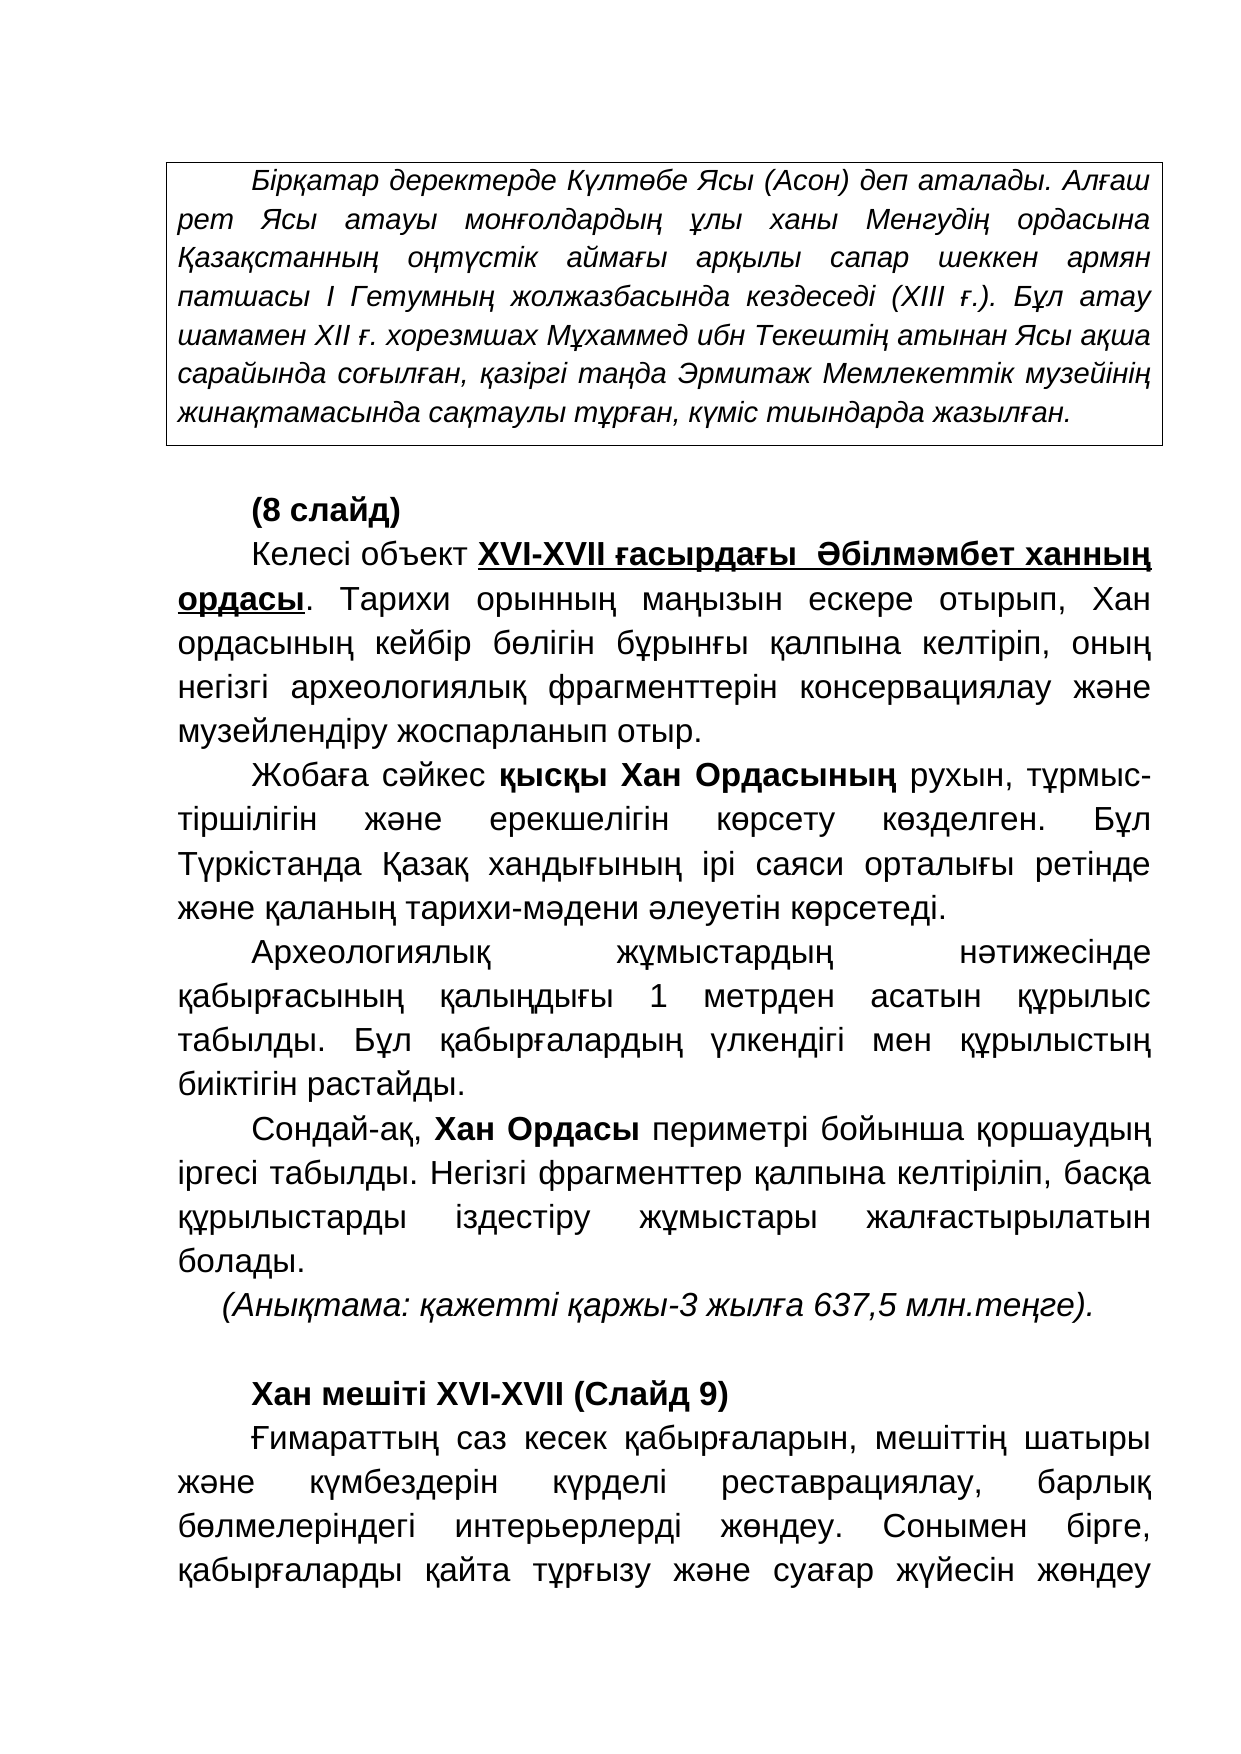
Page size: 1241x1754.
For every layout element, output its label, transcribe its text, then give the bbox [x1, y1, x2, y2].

text Археологиялық жұмыстардың нәтижесінде қабырғасының қалыңдығы 1 метрден асатын құрылыс табылды. Бұл қабырғалардың үлкендігі мен құрылыстың биіктігін растайды. [177, 932, 1152, 1103]
text Жобаға сәйкес қысқы Хан Ордасының рухын, тұрмыс-тіршілігін және ерекшелігін көрсету көзделген. Бұл Түркістанда Қазақ хандығының ірі саяси орталығы ретінде және қаланың тарихи-мәдени әлеуетін көрсетеді. [177, 755, 1152, 926]
text Сондай-ақ, Хан Ордасы периметрі бойынша қоршаудың іргесі табылды. Негізгі фрагменттер қалпына келтіріліп, басқа құрылыстарды іздестіру жұмыстары жалғастырылатын болады. [177, 1109, 1152, 1279]
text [177, 1418, 1152, 1589]
table_header Бірқатар деректерде Күлтөбе Ясы (Асон) деп аталады. Алғаш рет Ясы атауы монғолдардың ұлы ханы Менгудің ордасына Қазақстанның оңтүстік аймағы арқылы сапар шеккен армян патшасы І Гетумның жолжазбасында кездеседі (ХІІІ ғ.). Бұл атау шамамен ХІІ ғ. хорезмшах Мұхаммед ибн Текештің атынан Ясы ақша сарайында соғылған, қазіргі таңда Эрмитаж Мемлекеттік музейінің жинақтамасында сақтаулы тұрған, күміс тиындарда жазылған. [167, 163, 1162, 445]
text (8 слайд) [177, 490, 1152, 529]
text Келесі объект XVI-XVII ғасырдағы Әбілмәмбет ханның ордасы. Тарихи орынның маңызын ескере отырып, Хан ордасының кейбір бөлігін бұрынғы қалпына келтіріп, оның негізгі археологиялық фрагменттерін консервациялау және музейлендіру жоспарланып отыр. [177, 534, 1152, 749]
text (Анықтама: қажетті қаржы-3 жылға 637,5 млн.теңге). [222, 1285, 1152, 1324]
text Хан мешіті XVI-XVII (Слайд 9) [177, 1374, 1152, 1412]
